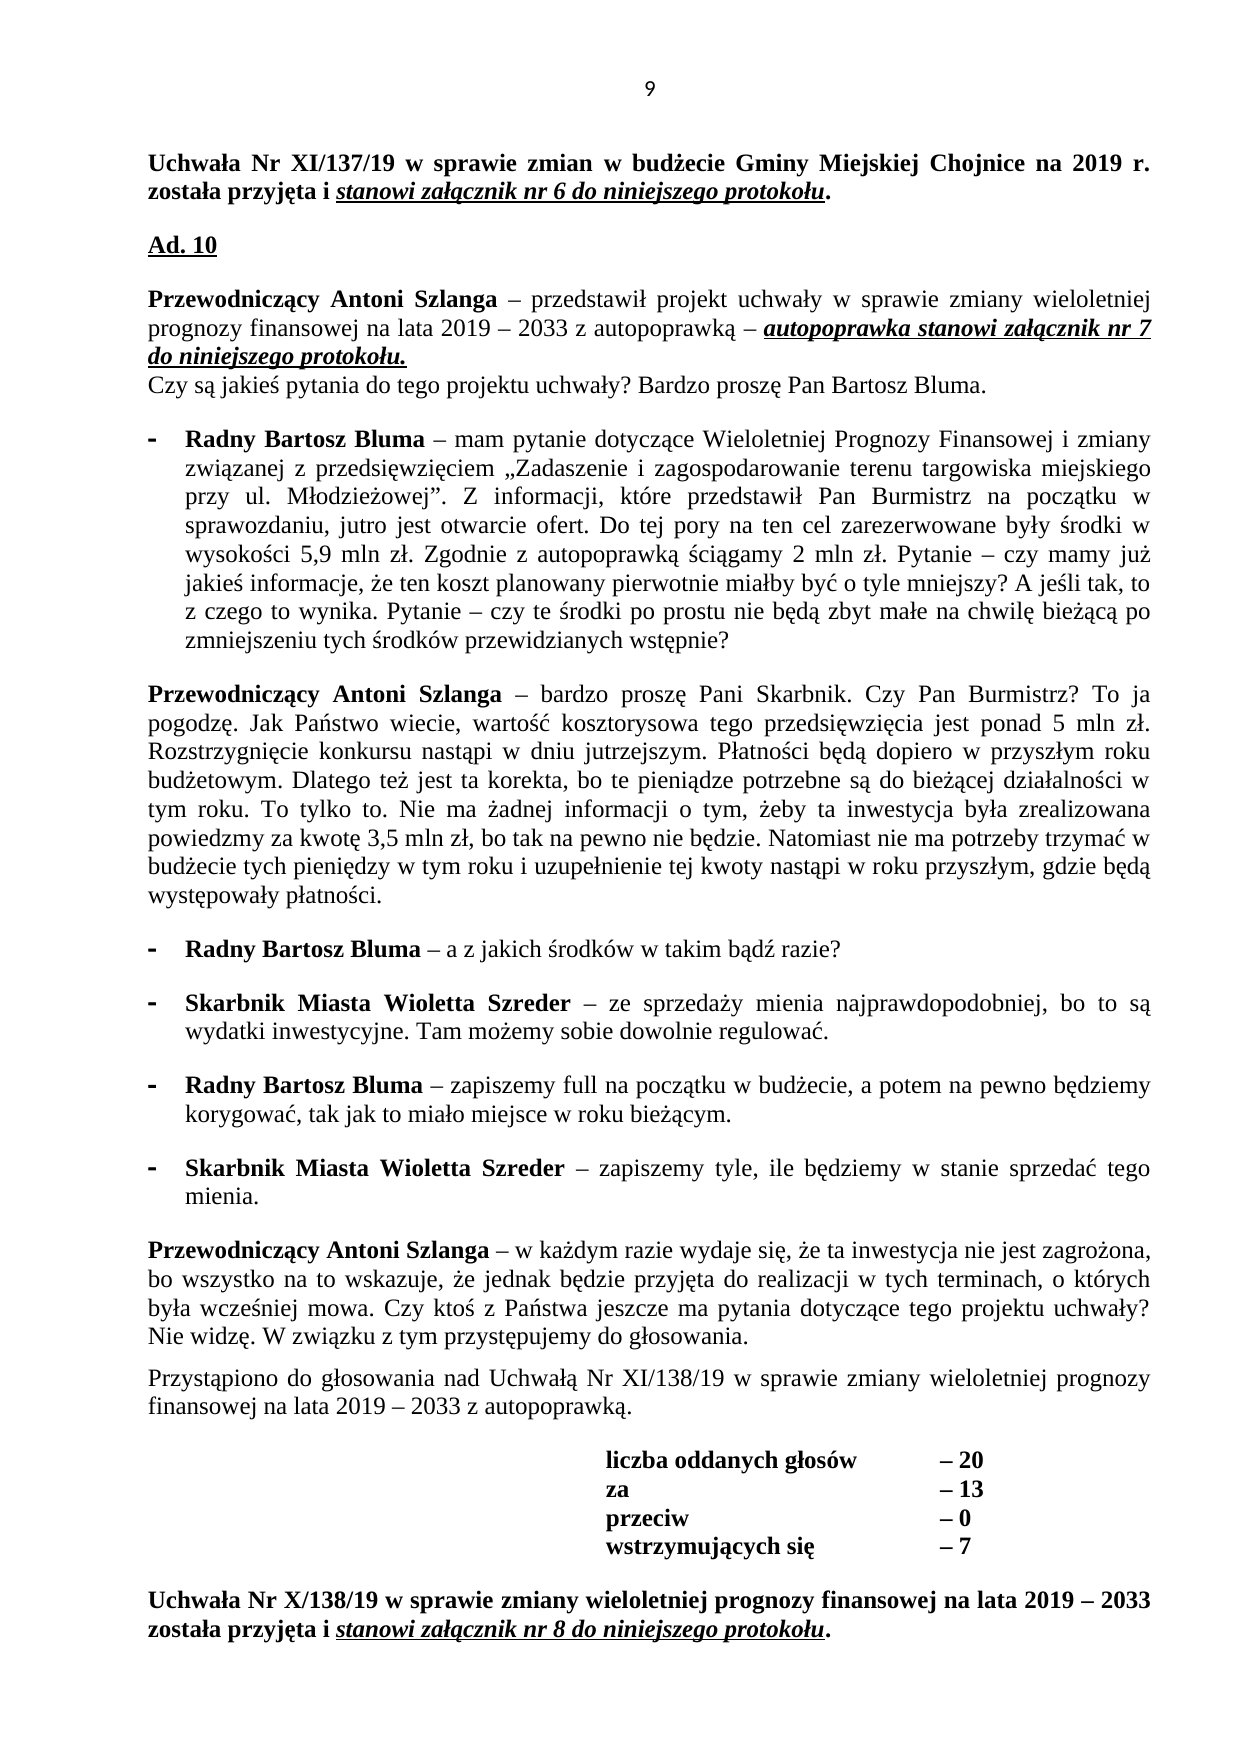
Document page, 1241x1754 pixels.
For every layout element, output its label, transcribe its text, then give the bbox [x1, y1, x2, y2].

table_header liczba oddanych głosów [594, 1445, 922, 1474]
list Radny Bartosz Bluma – zapiszemy full na początku w budżecie, a potem na pewno będziemy korygować, tak jak to miało miejsce w roku bieżącym. [148, 1070, 1152, 1128]
list Skarbnik Miasta Wioletta Szreder – ze sprzedaży mienia najprawdopodobniej, bo to są wydatki inwestycyjne. Tam możemy sobie dowolnie regulować. [148, 988, 1152, 1045]
list Skarbnik Miasta Wioletta Szreder – zapiszemy tyle, ile będziemy w stanie sprzedać tego mienia. [148, 1153, 1152, 1210]
text Przewodniczący Antoni Szlanga – bardzo proszę Pani Skarbnik. Czy Pan Burmistrz? To ja pogodzę. Jak Państwo wiecie, wartość kosztorysowa tego przedsięwzięcia jest ponad 5 mln zł. Rozstrzygnięcie konkursu nastąpi w dniu jutrzejszym. Płatności będą dopiero w przyszłym roku budżetowym. Dlatego też jest ta korekta, bo te pieniądze potrzebne są do bieżącej działalności w tym roku. To tylko to. Nie ma żadnej informacji o tym, żeby ta inwestycja była zrealizowana powiedzmy za kwotę 3,5 mln zł, bo tak na pewno nie będzie. Natomiast nie ma potrzeby trzymać w budżecie tych pieniędzy w tym roku i uzupełnienie tej kwoty nastąpi w roku przyszłym, gdzie będą występowały płatności. [148, 679, 1152, 909]
text Uchwała Nr X/138/19 w sprawie zmiany wieloletniej prognozy finansowej na lata 2019 – 2033 została przyjęta i stanowi załącznik nr 8 do niniejszego protokołu. [148, 1585, 1152, 1643]
table_cell – 13 [922, 1474, 1163, 1503]
table_header – 20 [922, 1445, 1163, 1474]
text Przewodniczący Antoni Szlanga – przedstawił projekt uchwały w sprawie zmiany wieloletniej prognozy finansowej na lata 2019 – 2033 z autopoprawką – autopoprawka stanowi załącznik nr 7 do niniejszego protokołu. [148, 284, 1152, 370]
table_cell wstrzymujących się [594, 1531, 922, 1560]
table_cell – 0 [922, 1503, 1163, 1531]
text Przystąpiono do głosowania nad Uchwałą Nr XI/138/19 w sprawie zmiany wieloletniej prognozy finansowej na lata 2019 – 2033 z autopoprawką. [148, 1363, 1152, 1420]
text Czy są jakieś pytania do tego projektu uchwały? Bardzo proszę Pan Bartosz Bluma. [148, 370, 1152, 399]
list Radny Bartosz Bluma – a z jakich środków w takim bądź razie? [148, 934, 1152, 963]
text Uchwała Nr XI/137/19 w sprawie zmian w budżecie Gminy Miejskiej Chojnice na 2019 r. została przyjęta i stanowi załącznik nr 6 do niniejszego protokołu. [148, 148, 1152, 205]
table_cell – 7 [922, 1531, 1163, 1560]
list Radny Bartosz Bluma – mam pytanie dotyczące Wieloletniej Prognozy Finansowej i zmiany związanej z przedsięwzięciem „Zadaszenie i zagospodarowanie terenu targowiska miejskiego przy ul. Młodzieżowej”. Z informacji, które przedstawił Pan Burmistrz na początku w sprawozdaniu, jutro jest otwarcie ofert. Do tej pory na ten cel zarezerwowane były środki w wysokości 5,9 mln zł. Zgodnie z autopoprawką ściągamy 2 mln zł. Pytanie – czy mamy już jakieś informacje, że ten koszt planowany pierwotnie miałby być o tyle mniejszy? A jeśli tak, to z czego to wynika. Pytanie – czy te środki po prostu nie będą zbyt małe na chwilę bieżącą po zmniejszeniu tych środków przewidzianych wstępnie? [148, 424, 1152, 654]
table_cell przeciw [594, 1503, 922, 1531]
table_cell za [594, 1474, 922, 1503]
text Przewodniczący Antoni Szlanga – w każdym razie wydaje się, że ta inwestycja nie jest zagrożona, bo wszystko na to wskazuje, że jednak będzie przyjęta do realizacji w tych terminach, o których była wcześniej mowa. Czy ktoś z Państwa jeszcze ma pytania dotyczące tego projektu uchwały? Nie widzę. W związku z tym przystępujemy do głosowania. [148, 1235, 1152, 1350]
text Ad. 10 [148, 230, 1152, 259]
